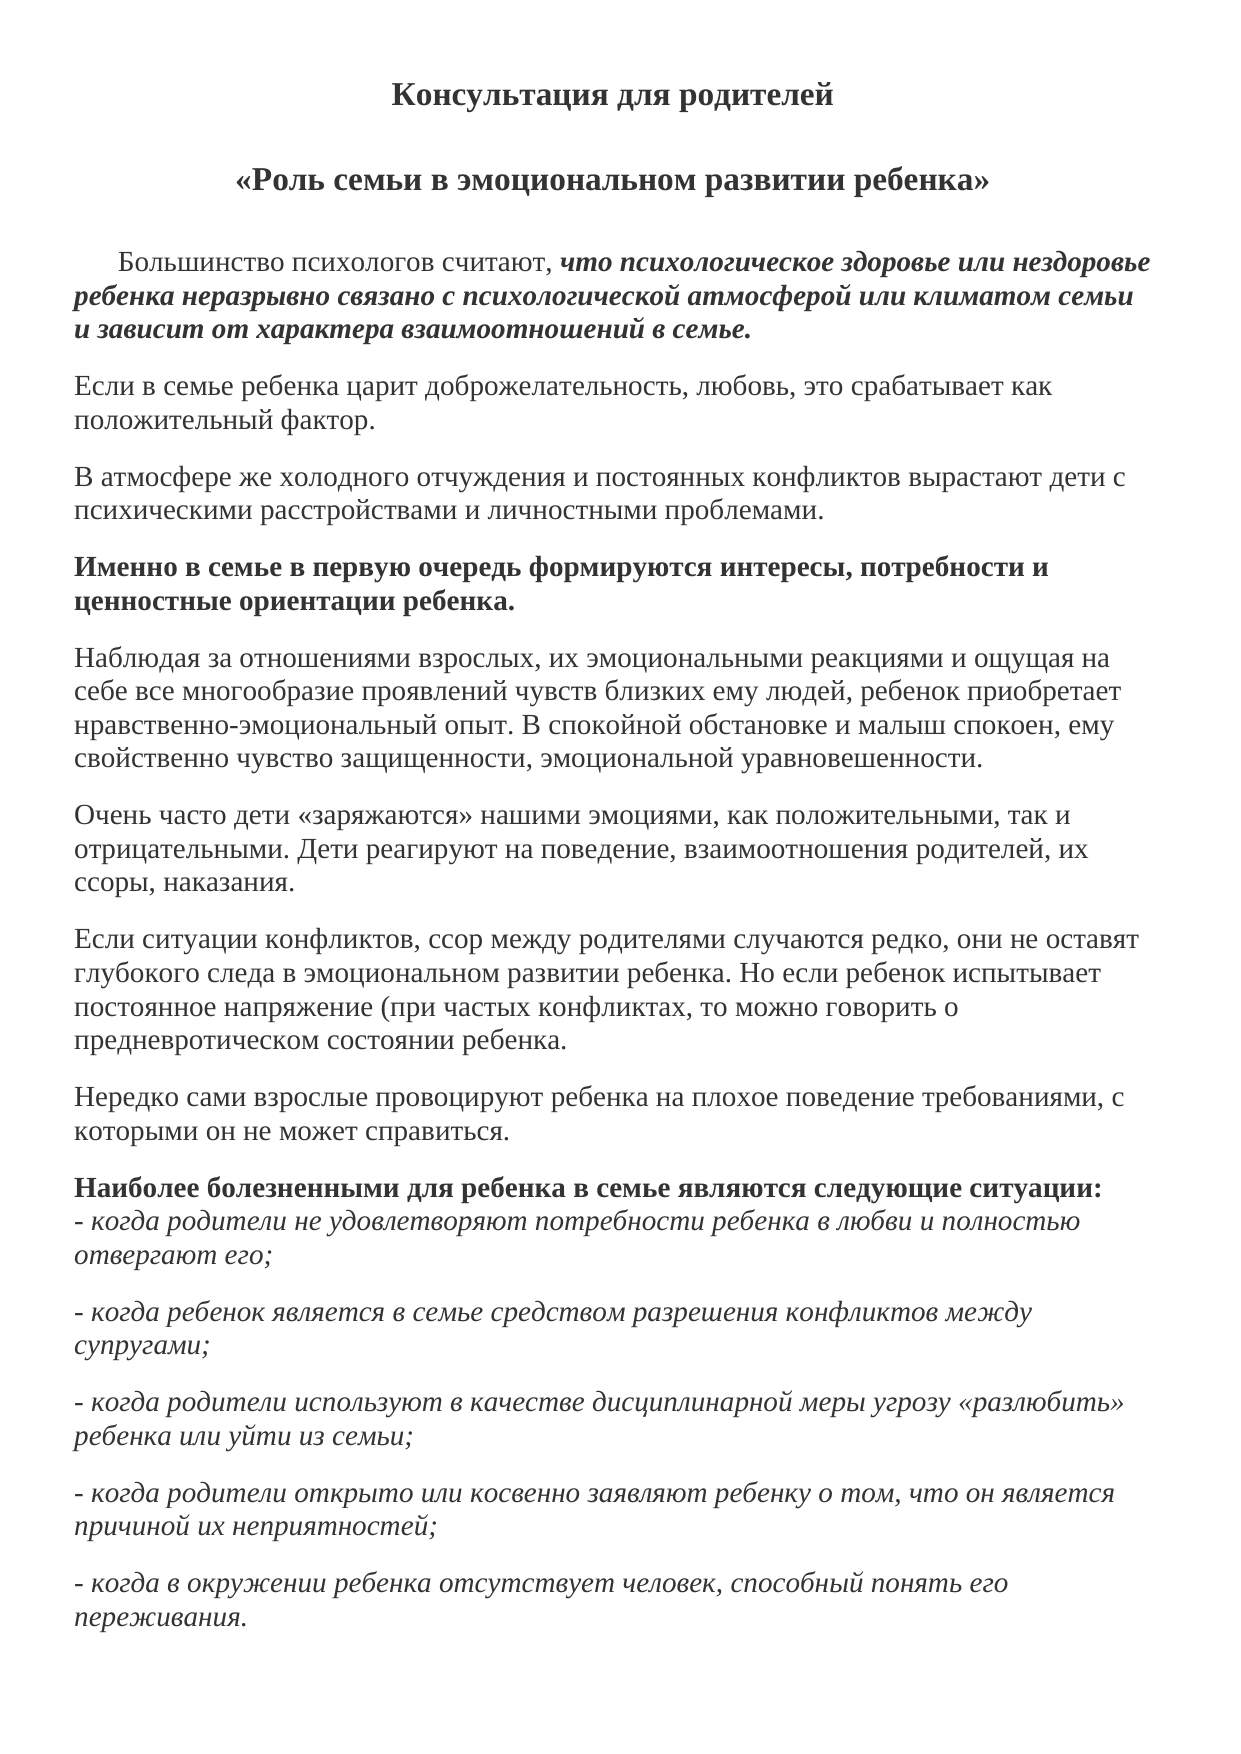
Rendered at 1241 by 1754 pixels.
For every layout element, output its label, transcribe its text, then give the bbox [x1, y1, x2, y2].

text Большинство психологов считают, что психологическое здоровье или нездоровье ребенка неразрывно связано с психологической атмосферой или климатом семьи и зависит от характера взаимоотношений в семье. [74, 244, 1152, 345]
text - когда ребенок является в семье средством разрешения конфликтов между супругами; [211, 1294, 1152, 1361]
text - когда в окружении ребенка отсутствует человек, способный понять его переживания. [74, 1565, 1152, 1632]
text - когда родители используют в качестве дисциплинарной меры угрозу «разлюбить» ребенка или уйти из семьи; [414, 1384, 1152, 1451]
text Именно в семье в первую очередь формируются интересы, потребности и ценностные ориентации ребенка. [74, 549, 1152, 616]
text В атмосфере же холодного отчуждения и постоянных конфликтов вырастают дети с психическими расстройствами и личностными проблемами. [74, 459, 1152, 526]
text «Роль семьи в эмоциональном развитии ребенка» [74, 159, 1152, 197]
text - когда родители не удовлетворяют потребности ребенка в любви и полностью отвергают его; [74, 1203, 1152, 1270]
text Если в семье ребенка царит доброжелательность, любовь, это срабатывает как положительный фактор. [74, 368, 1152, 435]
text - когда родители открыто или косвенно заявляют ребенку о том, что он является причиной их неприятностей; [438, 1475, 1152, 1542]
text Наблюдая за отношениями взрослых, их эмоциональными реакциями и ощущая на себе все многообразие проявлений чувств близких ему людей, ребенок приобретает нравственно-эмоциональный опыт. В спокойной обстановке и малыш спокоен, ему свойственно чувство защищенности, эмоциональной уравновешенности. [74, 640, 1152, 774]
text Консультация для родителей [74, 74, 1152, 112]
text Очень часто дети «заряжаются» нашими эмоциями, как положительными, так и отрицательными. Дети реагируют на поведение, взаимоотношения родителей, их ссоры, наказания. [74, 797, 1152, 898]
text Наиболее болезненными для ребенка в семье являются следующие ситуации: [74, 1170, 1152, 1203]
text Если ситуации конфликтов, ссор между родителями случаются редко, они не оставят глубокого следа в эмоциональном развитии ребенка. Но если ребенок испытывает постоянное напряжение (при частых конфликтах, то можно говорить о предневротическом состоянии ребенка. [74, 922, 1152, 1056]
text Нередко сами взрослые провоцируют ребенка на плохое поведение требованиями, с которыми он не может справиться. [74, 1079, 1152, 1146]
